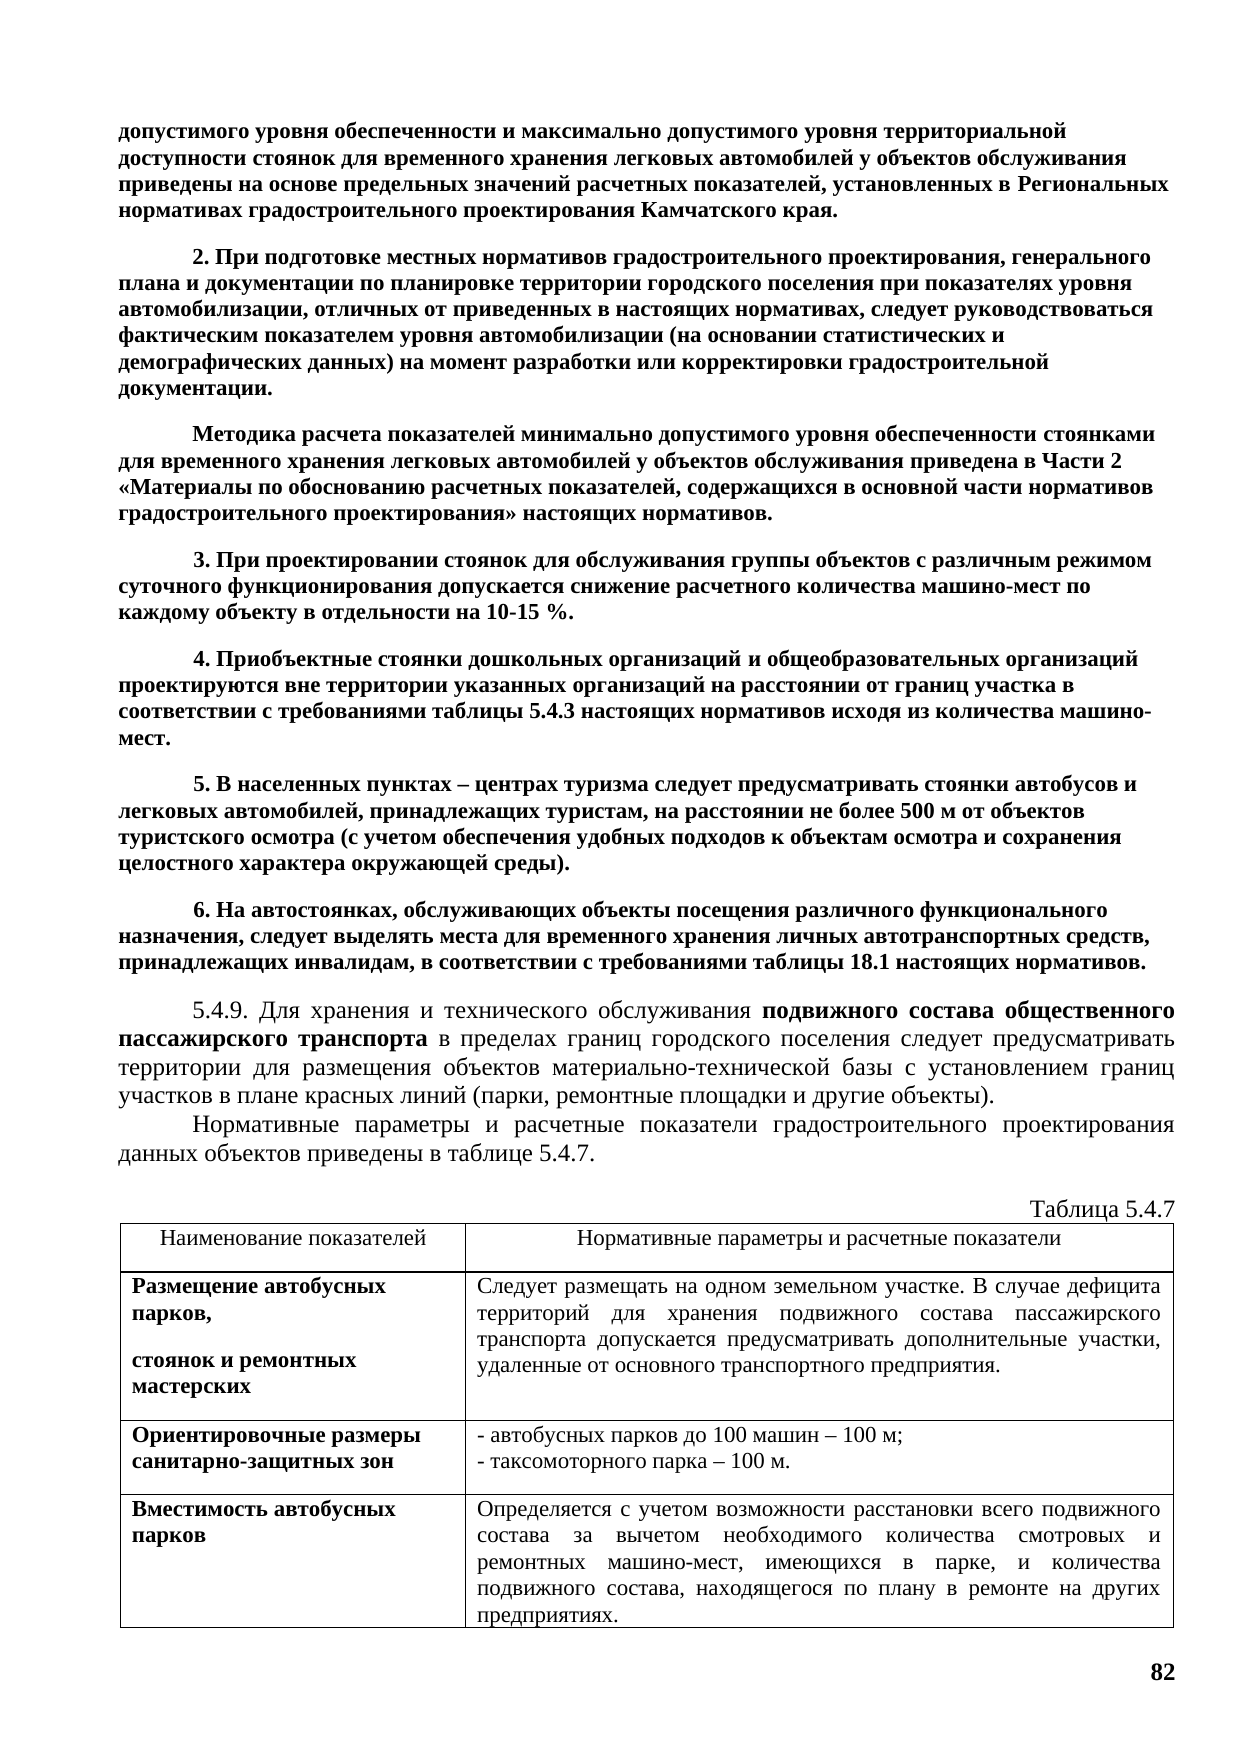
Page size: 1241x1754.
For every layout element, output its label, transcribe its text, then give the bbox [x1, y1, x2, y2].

text Методика расчета показателей минимально допустимого уровня обеспеченности стоянками для временного хранения легковых автомобилей у объектов обслуживания приведена в Части 2 «Материалы по обоснованию расчетных показателей, содержащихся в основной части нормативов градостроительного проектирования» настоящих нормативов. [118, 421, 1175, 526]
text 3. При проектировании стоянок для обслуживания группы объектов с различным режимом суточного функционирования допускается снижение расчетного количества машино-мест по каждому объекту в отдельности на 10-15 %. [118, 546, 1175, 625]
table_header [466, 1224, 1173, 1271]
text 2. При подготовке местных нормативов градостроительного проектирования, генерального плана и документации по планировке территории городского поселения при показателях уровня автомобилизации, отличных от приведенных в настоящих нормативах, следует руководствоваться фактическим показателем уровня автомобилизации (на основании статистических и демографических данных) на момент разработки или корректировки градостроительной документации. [118, 243, 1175, 400]
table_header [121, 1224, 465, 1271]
text Нормативные параметры и расчетные показатели градостроительного проектирования данных объектов приведены в таблице 5.4.7. [118, 1109, 1175, 1166]
text 5.4.9. Для хранения и технического обслуживания подвижного состава общественного пассажирского транспорта в пределах границ городского поселения следует предусматривать территории для размещения объектов материально-технической базы с установлением границ участков в плане красных линий (парки, ремонтные площадки и другие объекты). [118, 995, 1175, 1109]
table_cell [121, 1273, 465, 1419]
text 5. В населенных пунктах – центрах туризма следует предусматривать стоянки автобусов и легковых автомобилей, принадлежащих туристам, на расстоянии не более от объектов туристского осмотра (с учетом обеспечения удобных подходов к объектам осмотра и сохранения целостного характера окружающей среды). [118, 771, 1175, 875]
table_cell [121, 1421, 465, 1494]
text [118, 118, 1175, 223]
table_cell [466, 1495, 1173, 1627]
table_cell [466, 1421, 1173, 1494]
text 6. На автостоянках, обслуживающих объекты посещения различного функционального назначения, следует выделять места для временного хранения личных автотранспортных средств, принадлежащих инвалидам, в соответствии с требованиями таблицы 18.1 настоящих нормативов. [118, 896, 1175, 974]
text Таблица 5.4.7 [118, 1195, 1175, 1223]
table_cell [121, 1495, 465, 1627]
text 4. Приобъектные стоянки дошкольных организаций и общеобразовательных организаций проектируются вне территории указанных организаций на расстоянии от границ участка в соответствии с требованиями таблицы 5.4.3 настоящих нормативов исходя из количества машино-мест. [118, 646, 1175, 750]
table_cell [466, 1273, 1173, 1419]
